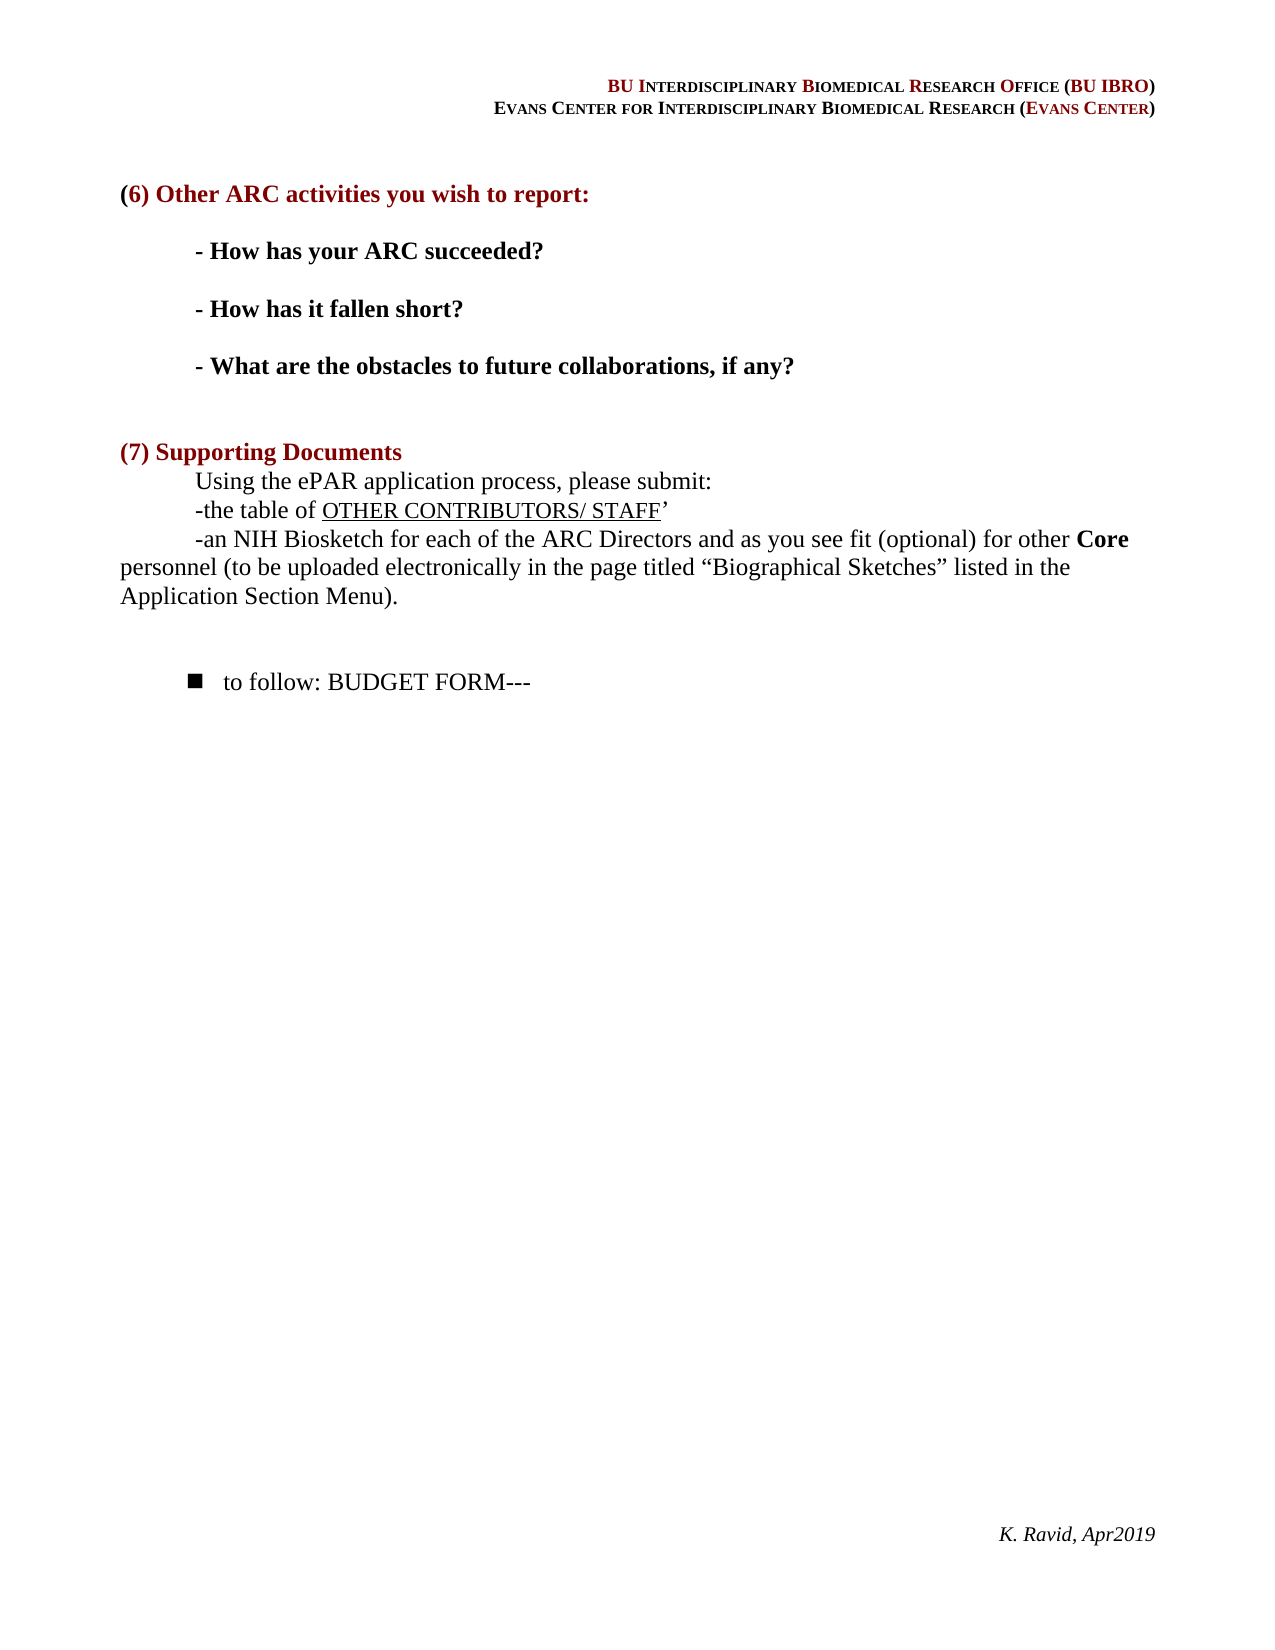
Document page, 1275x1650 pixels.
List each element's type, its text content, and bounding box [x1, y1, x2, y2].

list to follow: BUDGET FORM--- [186, 667, 1155, 696]
text -an NIH Biosketch for each of the ARC Directors and as you see fit (optional) for other Core personnel (to be uploaded electronically in the page titled “Biographical Sketches” listed in the Application Section Menu). [120, 524, 1155, 610]
text - How has your ARC succeeded? [157, 236, 1155, 265]
text - How has it fallen short? [157, 294, 1155, 322]
text - What are the obstacles to future collaborations, if any? [157, 351, 1155, 380]
text (7) Supporting Documents [120, 437, 1155, 466]
text (6) Other ARC activities you wish to report: [120, 179, 1155, 207]
text -the table of OTHER CONTRIBUTORS/ STAFF’ [120, 495, 1155, 524]
text Using the ePAR application process, please submit: [120, 466, 1155, 495]
